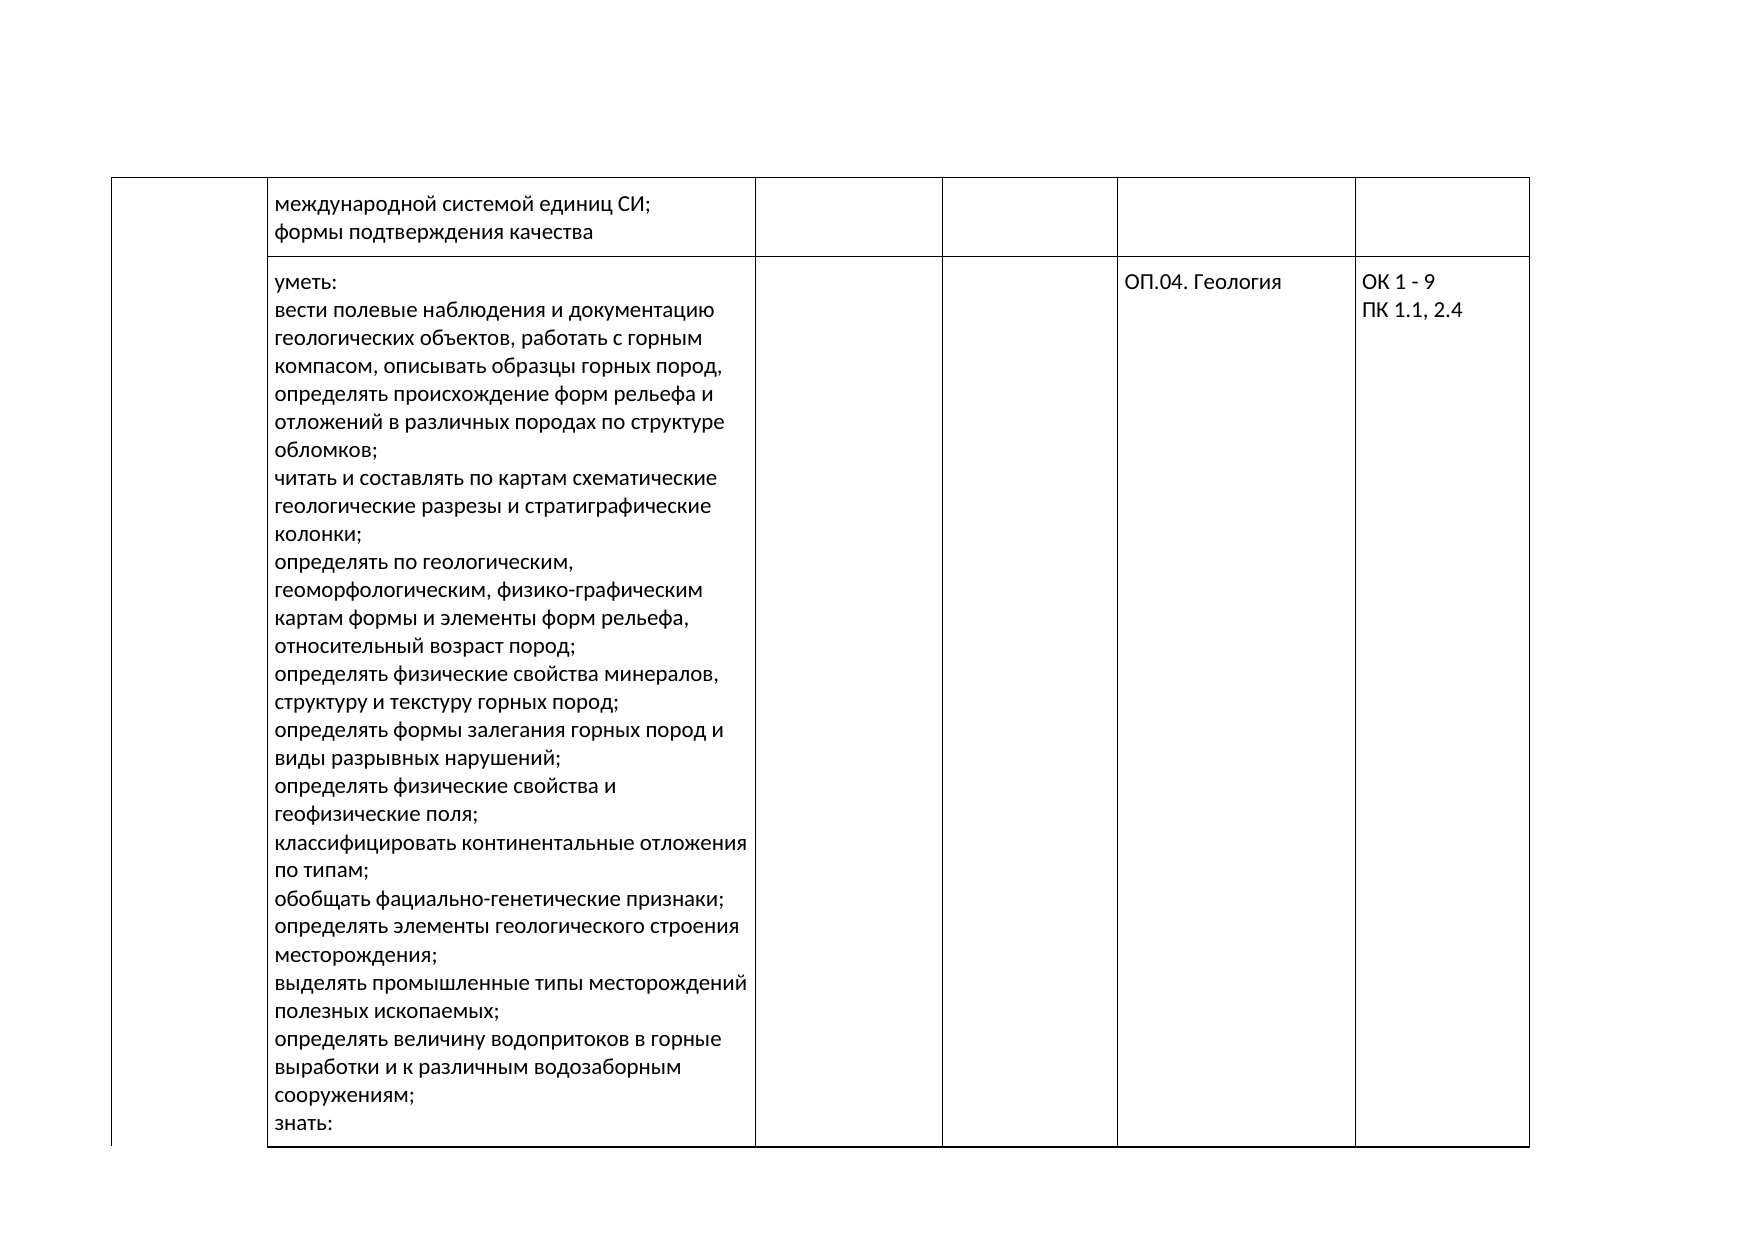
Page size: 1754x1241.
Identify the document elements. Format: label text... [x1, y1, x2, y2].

table_cell [943, 257, 1117, 1146]
table_cell [756, 257, 942, 1146]
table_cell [1118, 178, 1355, 256]
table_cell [268, 178, 755, 256]
table_cell ОП.04. Геология [1118, 257, 1355, 1146]
table_cell [756, 178, 942, 256]
table_cell [943, 178, 1117, 256]
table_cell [1356, 178, 1529, 256]
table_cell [1356, 257, 1529, 1146]
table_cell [268, 257, 755, 1146]
